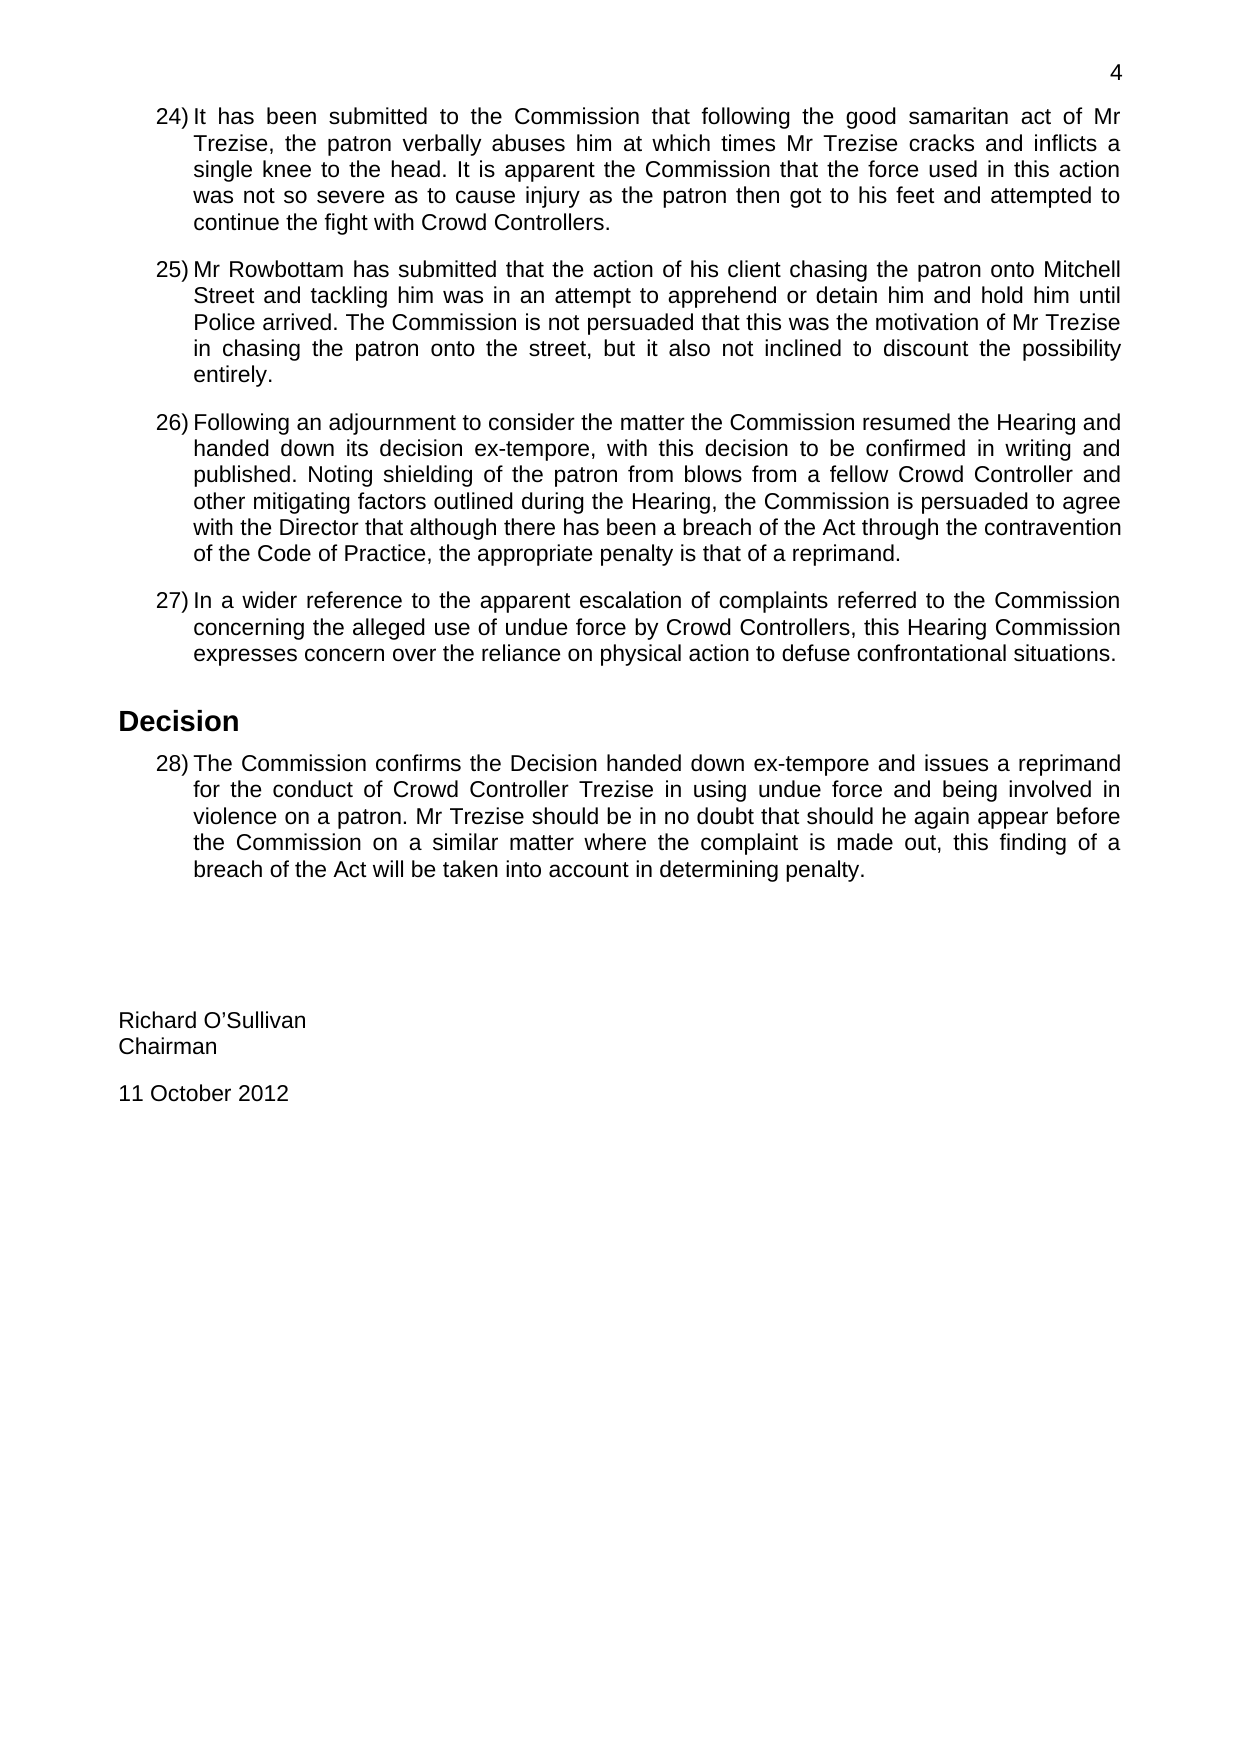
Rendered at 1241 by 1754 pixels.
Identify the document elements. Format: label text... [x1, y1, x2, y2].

text Richard O’Sullivan Chairman [118, 1007, 1122, 1059]
list In a wider reference to the apparent escalation of complaints referred to the Commission concerning the alleged use of undue force by Crowd Controllers, this Hearing Commission expresses concern over the reliance on physical action to defuse confrontational situations. [156, 587, 1122, 667]
list Following an adjournment to consider the matter the Commission resumed the Hearing and handed down its decision ex-tempore, with this decision to be confirmed in writing and published. Noting shielding of the patron from blows from a fellow Crowd Controller and other mitigating factors outlined during the Hearing, the Commission is persuaded to agree with the Director that although there has been a breach of the Act through the contravention of the Code of Practice, the appropriate penalty is that of a reprimand. [156, 408, 1122, 567]
list Mr Rowbottam has submitted that the action of his client chasing the patron onto Mitchell Street and tackling him was in an attempt to apprehend or detain him and hold him until Police arrived. The Commission is not persuaded that this was the motivation of Mr Trezise in chasing the patron onto the street, but it also not inclined to discount the possibility entirely. [156, 256, 1122, 388]
text 11 October 2012 [118, 1080, 1122, 1107]
subtitle Decision [118, 704, 1122, 738]
list It has been submitted to the Commission that following the good samaritan act of Mr Trezise, the patron verbally abuses him at which times Mr Trezise cracks and inflicts a single knee to the head. It is apparent the Commission that the force used in this action was not so severe as to cause injury as the patron then got to his feet and attempted to continue the fight with Crowd Controllers. [156, 103, 1122, 235]
list The Commission confirms the Decision handed down ex-tempore and issues a reprimand for the conduct of Crowd Controller Trezise in using undue force and being involved in violence on a patron. Mr Trezise should be in no doubt that should he again appear before the Commission on a similar matter where the complaint is made out, this finding of a breach of the Act will be taken into account in determining penalty. [156, 750, 1122, 882]
